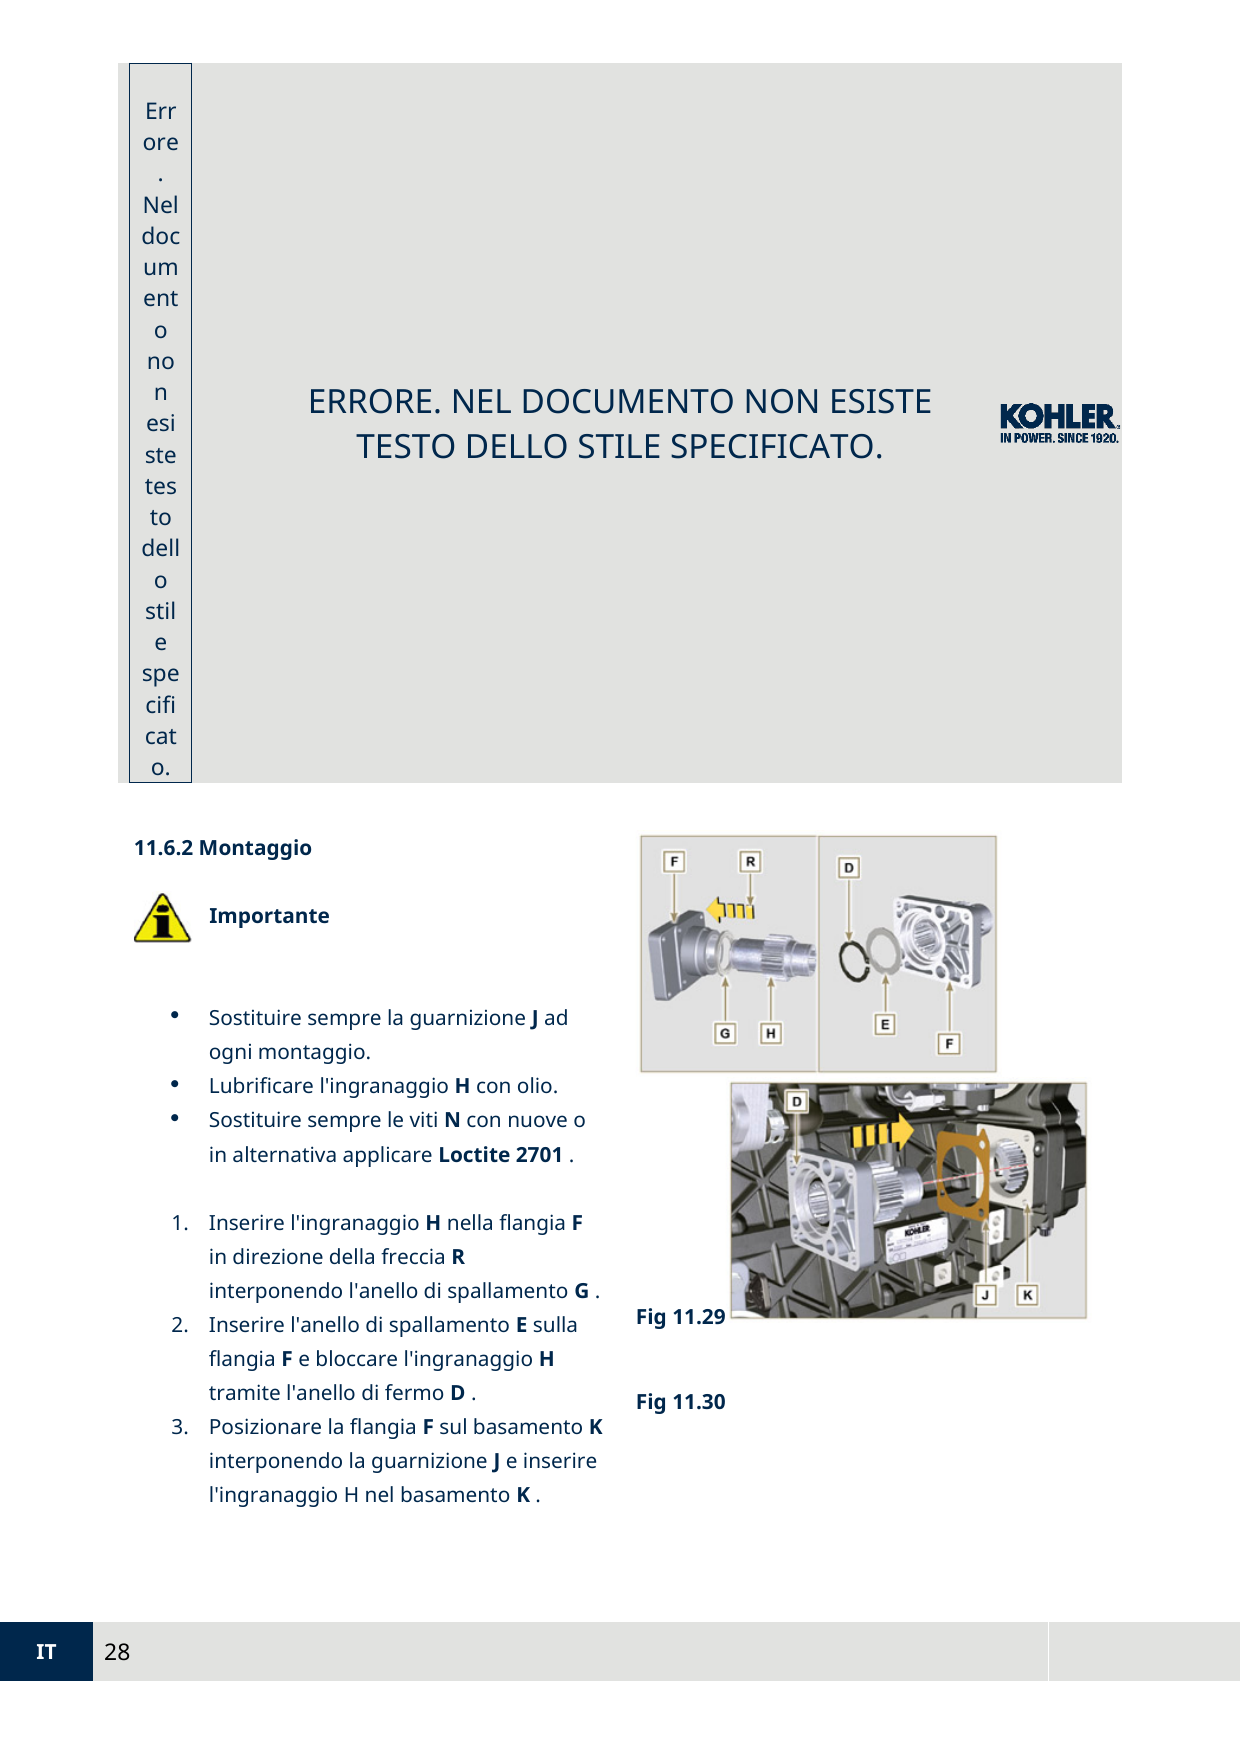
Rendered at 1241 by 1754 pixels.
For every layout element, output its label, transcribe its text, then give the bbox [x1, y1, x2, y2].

table_cell 11.6.2 Montaggio Importante Sostituire sempre la guarnizione J ad ogni montaggio. Lubrificare l'ingranaggio H con olio. Sostituire sempre le viti N con nuove o in alternativa applicare Loctite 2701 . Inserire l'ingranaggio H nella flangia F in direzione della freccia R interponendo l'anello di spallamento G . Inserire l'anello di spallamento E sulla flangia F e bloccare l'ingranaggio H tramite l'anello di fermo D . Posizionare la flangia F sul basamento K interponendo la guarnizione J e inserire l'ingranaggio H nel basamento K . [118, 815, 620, 1527]
table_cell Fig 11.29 Fig 11.30 [620, 815, 1122, 1527]
picture [635, 830, 1092, 1324]
picture [1000, 403, 1121, 443]
picture [133, 891, 193, 943]
